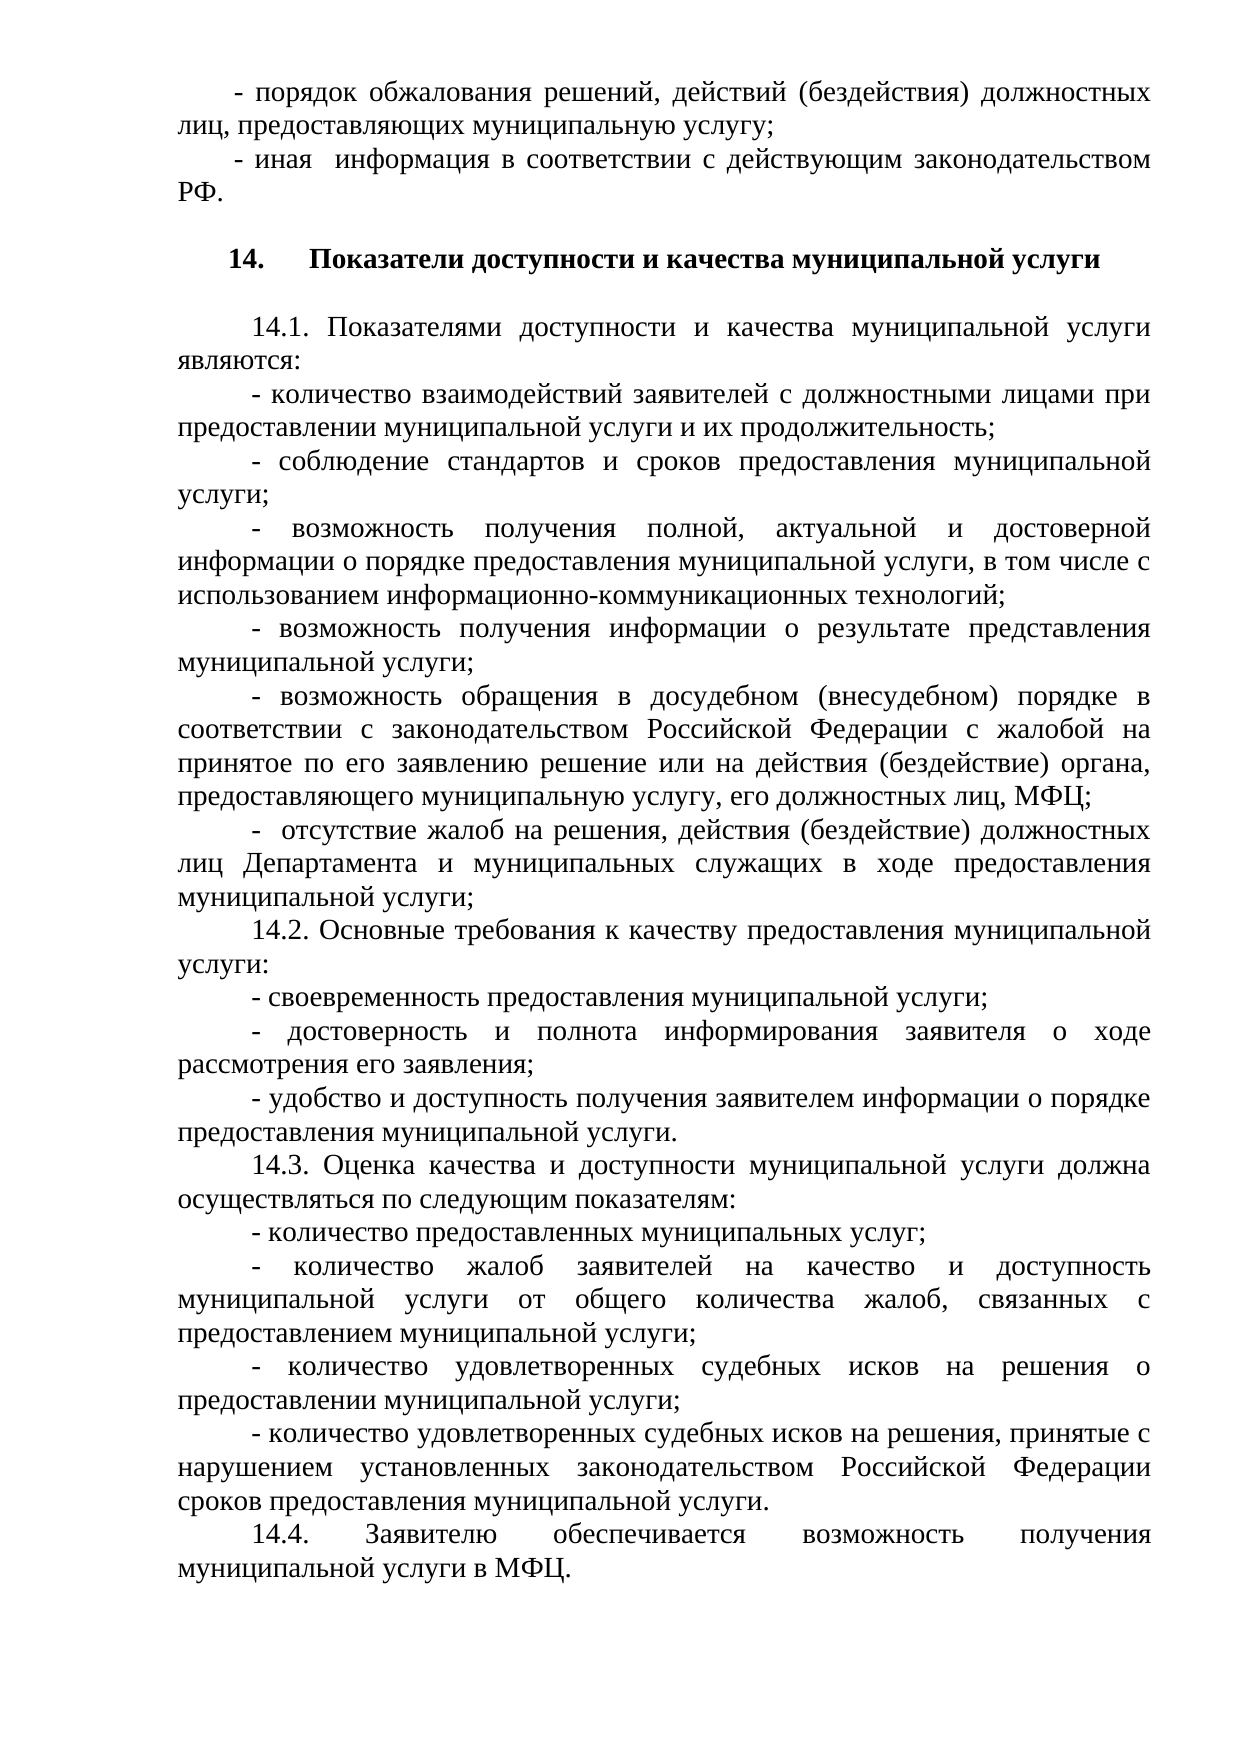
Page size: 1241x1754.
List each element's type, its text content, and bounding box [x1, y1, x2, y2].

text - возможность получения информации о результате представления муниципальной услуги; [177, 611, 1152, 678]
text - количество удовлетворенных судебных исков на решения, принятые с нарушением установленных законодательством Российской Федерации сроков предоставления муниципальной услуги. [177, 1416, 1152, 1516]
text - достоверность и полнота информирования заявителя о ходе рассмотрения его заявления; [177, 1013, 1152, 1080]
text - порядок обжалования решений, действий (бездействия) должностных лиц, предоставляющих муниципальную услугу; [177, 74, 1152, 141]
text - удобство и доступность получения заявителем информации о порядке предоставления муниципальной услуги. [177, 1080, 1152, 1147]
text - иная информация в соответствии с действующим законодательством РФ. [177, 141, 1152, 208]
text - возможность получения полной, актуальной и достоверной информации о порядке предоставления муниципальной услуги, в том числе с использованием информационно-коммуникационных технологий; [177, 510, 1152, 611]
text - отсутствие жалоб на решения, действия (бездействие) должностных лиц Департамента и муниципальных служащих в ходе предоставления муниципальной услуги; [177, 812, 1152, 912]
text 14.2. Основные требования к качеству предоставления муниципальной услуги: [177, 912, 1152, 979]
text - количество жалоб заявителей на качество и доступность муниципальной услуги от общего количества жалоб, связанных с предоставлением муниципальной услуги; [177, 1248, 1152, 1348]
text 14.1. Показателями доступности и качества муниципальной услуги являются: [177, 309, 1152, 376]
text - возможность обращения в досудебном (внесудебном) порядке в соответствии с законодательством Российской Федерации с жалобой на принятое по его заявлению решение или на действия (бездействие) органа, предоставляющего муниципальную услугу, его должностных лиц, МФЦ; [177, 678, 1152, 812]
text - количество взаимодействий заявителей с должностными лицами при предоставлении муниципальной услуги и их продолжительность; [177, 376, 1152, 443]
text - количество удовлетворенных судебных исков на решения о предоставлении муниципальной услуги; [177, 1348, 1152, 1416]
text - соблюдение стандартов и сроков предоставления муниципальной услуги; [177, 443, 1152, 510]
list Показатели доступности и качества муниципальной услуги [177, 242, 1152, 275]
text 14.3. Оценка качества и доступности муниципальной услуги должна осуществляться по следующим показателям: [177, 1147, 1152, 1214]
text - своевременность предоставления муниципальной услуги; [177, 979, 1152, 1013]
text 14.4. Заявителю обеспечивается возможность получения муниципальной услуги в МФЦ. [177, 1516, 1152, 1583]
text - количество предоставленных муниципальных услуг; [177, 1214, 1152, 1248]
